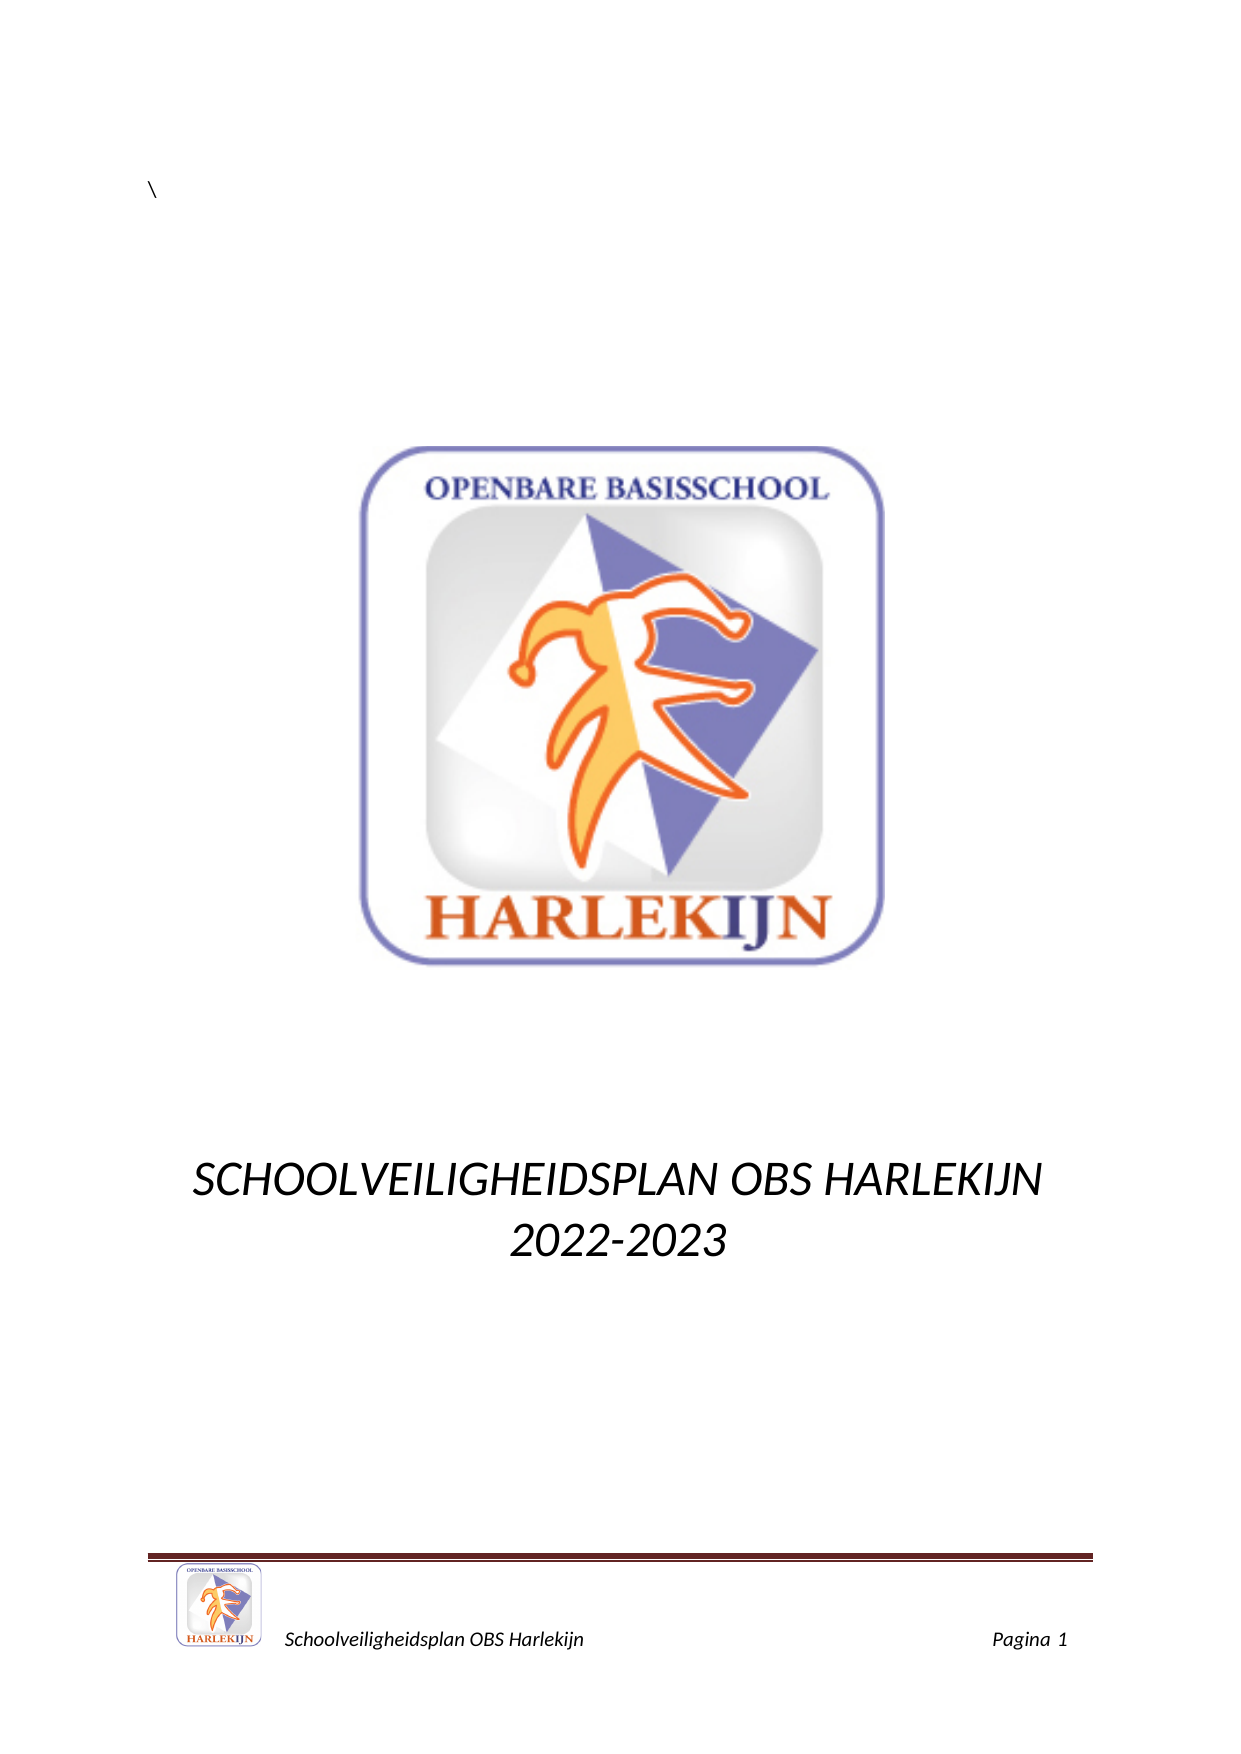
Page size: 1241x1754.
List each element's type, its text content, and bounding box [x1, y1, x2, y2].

text SCHOOLVEILIGHEIDSPLAN OBS HARLEKIJN [148, 1147, 1093, 1208]
picture [175, 1563, 262, 1647]
picture [355, 446, 885, 970]
text \ [148, 176, 1093, 204]
text 2022-2023 [148, 1208, 1093, 1269]
